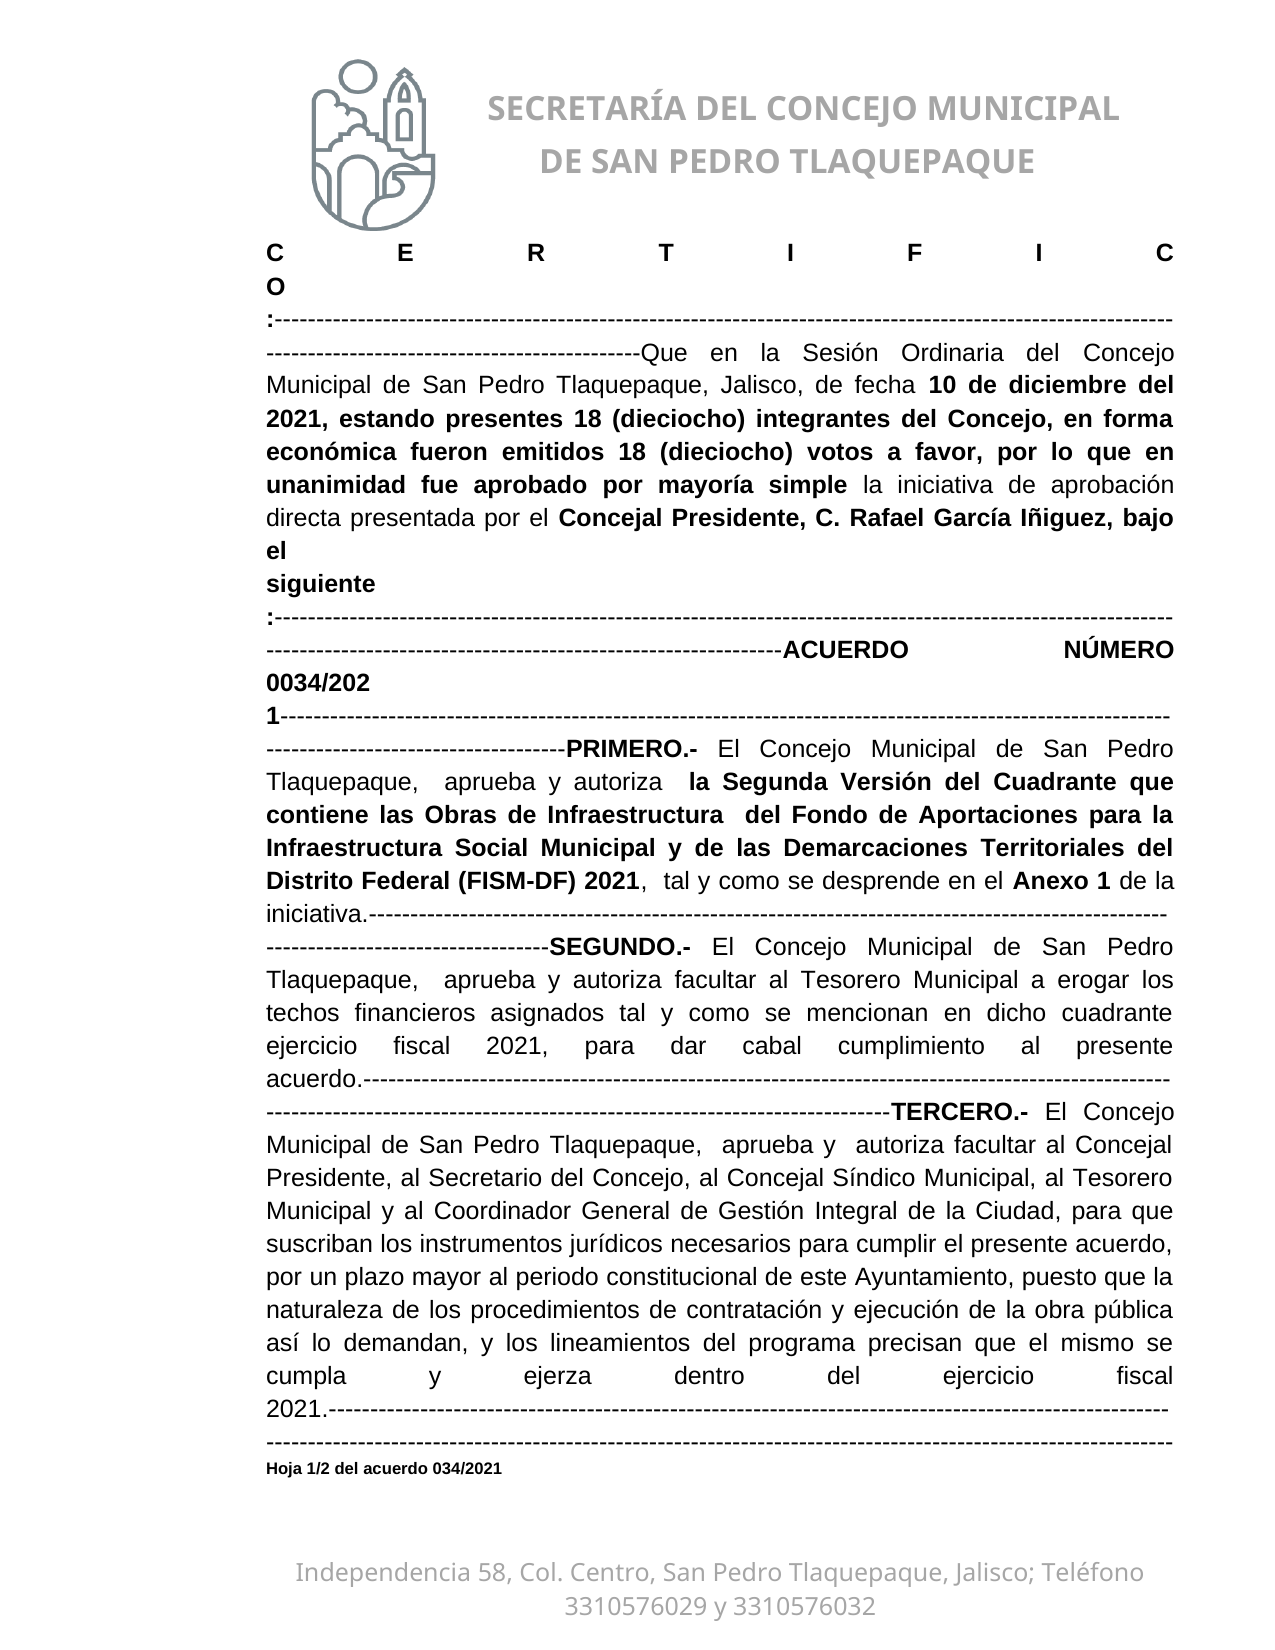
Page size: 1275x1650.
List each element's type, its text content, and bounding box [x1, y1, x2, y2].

picture [306, 47, 444, 236]
